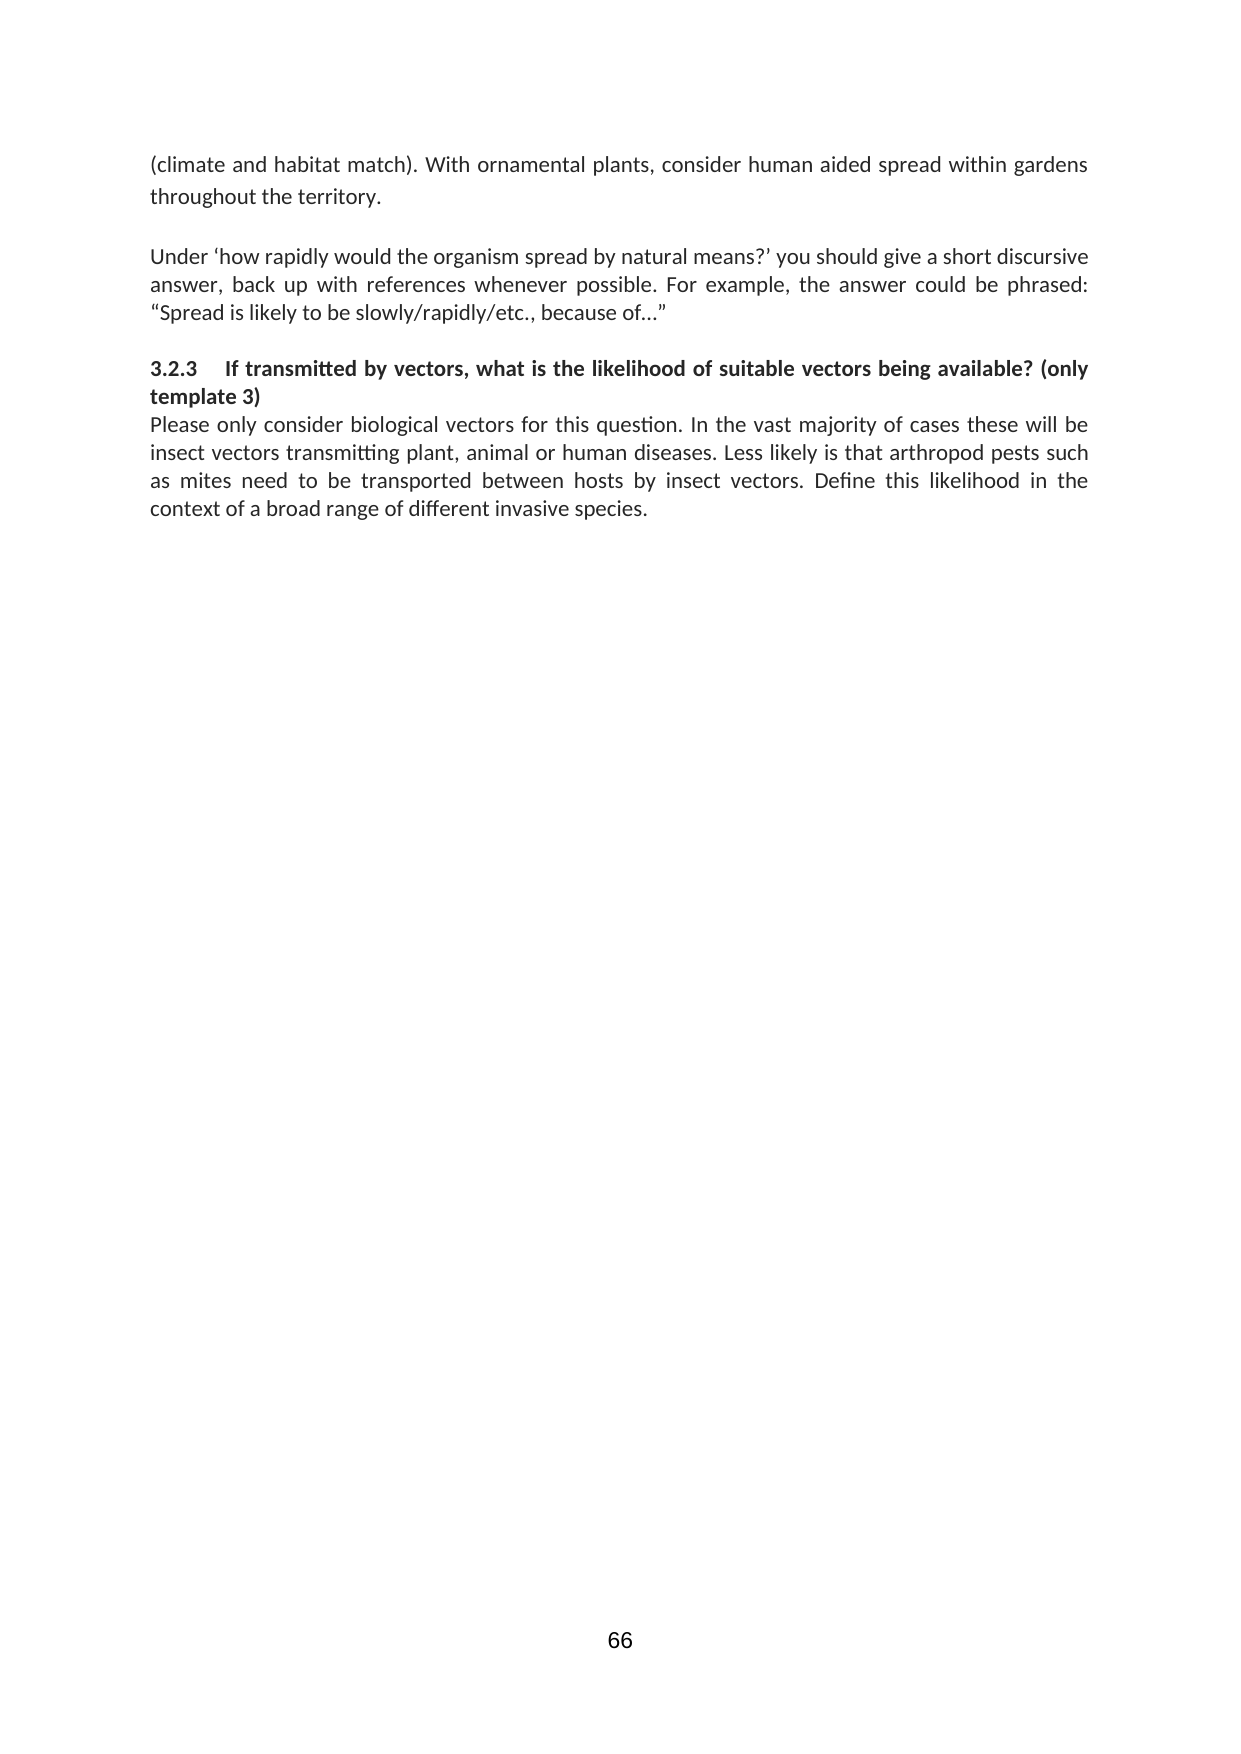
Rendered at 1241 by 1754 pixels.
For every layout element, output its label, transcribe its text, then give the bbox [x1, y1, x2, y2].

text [150, 150, 1090, 210]
text Please only consider biological vectors for this question. In the vast majority of cases these will be insect vectors transmitting plant, animal or human diseases. Less likely is that arthropod pests such as mites need to be transported between hosts by insect vectors. Define this likelihood in the context of a broad range of different invasive species. [150, 411, 1090, 523]
text 3.2.3 If transmitted by vectors, what is the likelihood of suitable vectors being available? (only template 3) [150, 354, 1090, 411]
text Under ‘how rapidly would the organism spread by natural means?’ you should give a short discursive answer, back up with references whenever possible. For example, the answer could be phrased: “Spread is likely to be slowly/rapidly/etc., because of…” [150, 242, 1090, 326]
